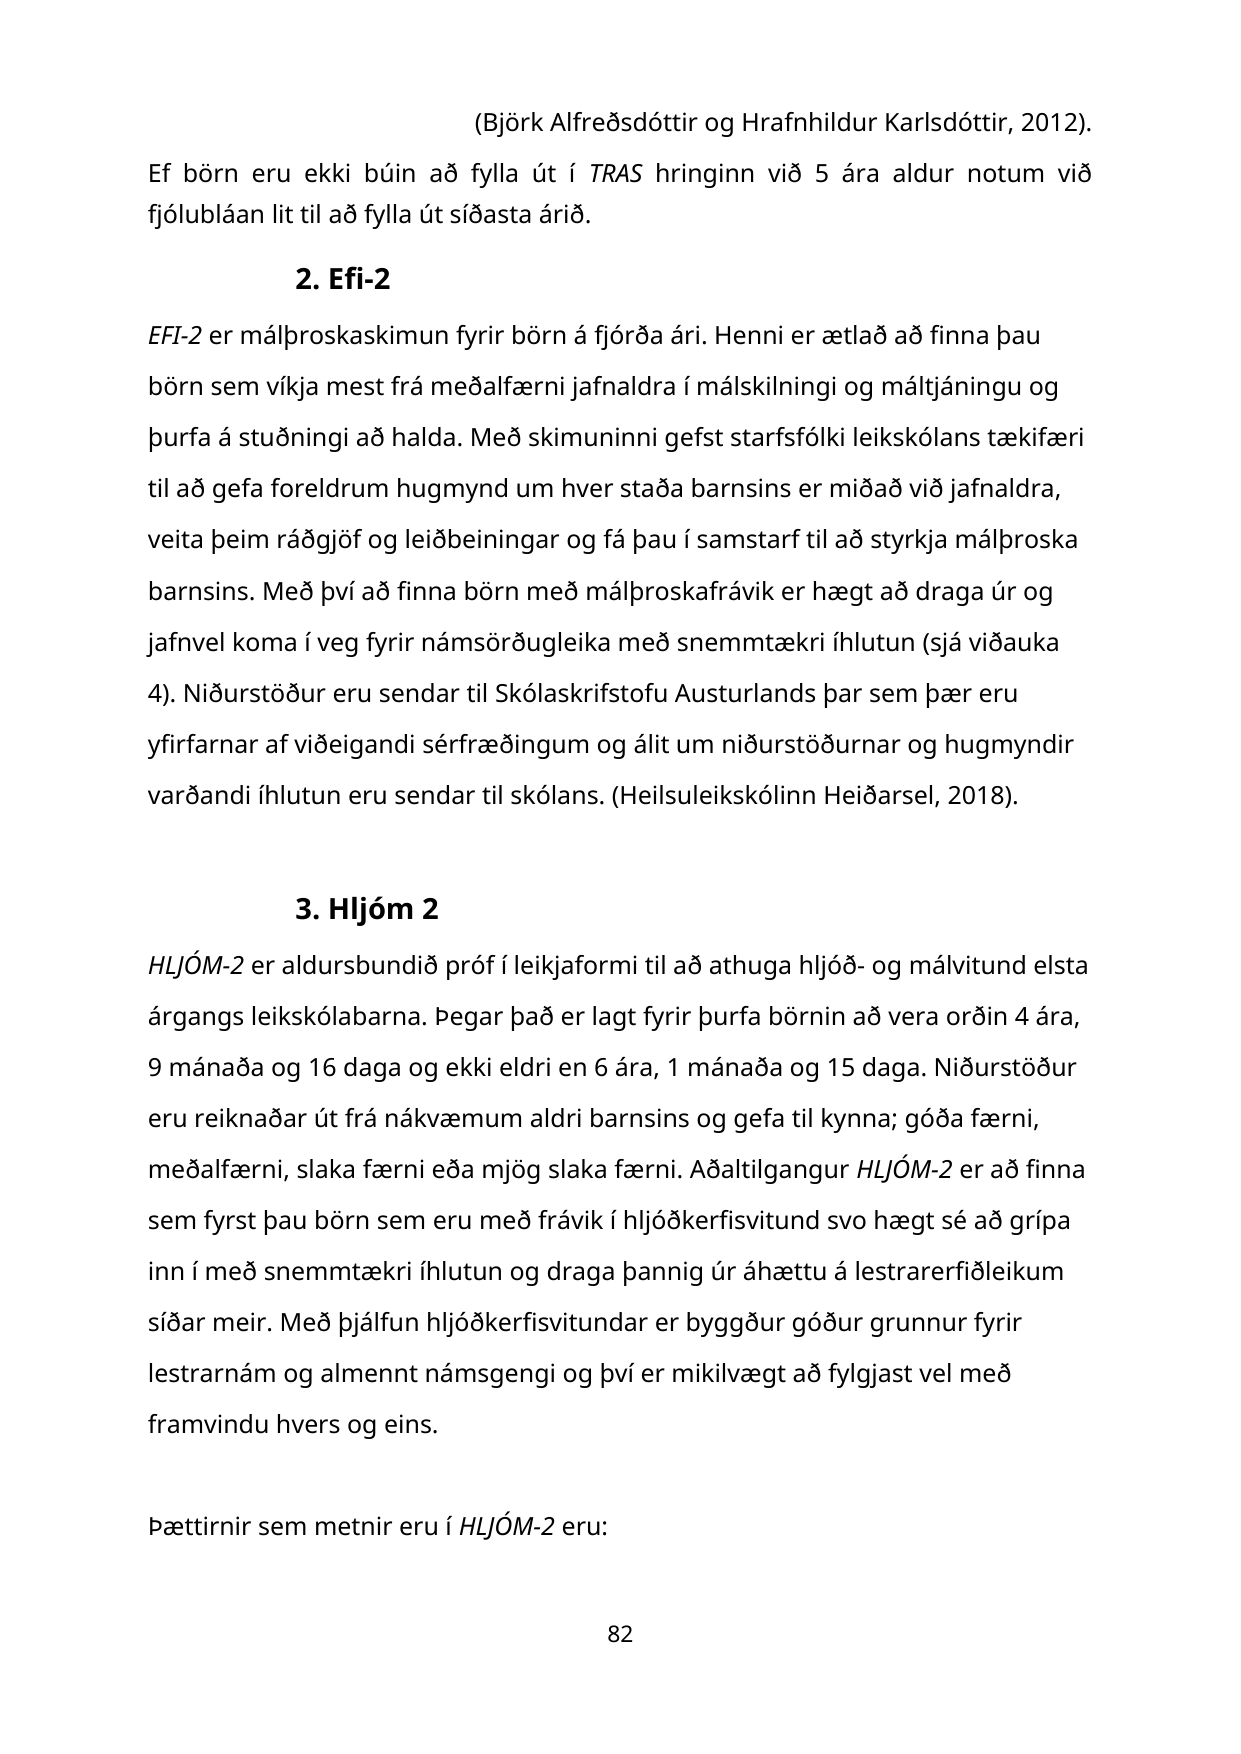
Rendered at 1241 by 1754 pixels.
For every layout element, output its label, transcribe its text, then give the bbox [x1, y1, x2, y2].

text EFI-2 er málþroskaskimun fyrir börn á fjórða ári. Henni er ætlað að finna þau börn sem víkja mest frá meðalfærni jafnaldra í málskilningi og máltjáningu og þurfa á stuðningi að halda. Með skimuninni gefst starfsfólki leikskólans tækifæri til að gefa foreldrum hugmynd um hver staða barnsins er miðað við jafnaldra, veita þeim ráðgjöf og leiðbeiningar og fá þau í samstarf til að styrkja málþroska barnsins. Með því að finna börn með málþroskafrávik er hægt að draga úr og jafnvel koma í veg fyrir námsörðugleika með snemmtækri íhlutun (sjá viðauka 4). Niðurstöður eru sendar til Skólaskrifstofu Austurlands þar sem þær eru yfirfarnar af viðeigandi sérfræðingum og álit um niðurstöðurnar og hugmyndir varðandi íhlutun eru sendar til skólans. (Heilsuleikskólinn Heiðarsel, 2018). [148, 318, 1093, 811]
subtitle 2. Efi-2 [148, 258, 1093, 298]
text (Björk Alfreðsdóttir og Hrafnhildur Karlsdóttir, 2012). [148, 105, 1093, 139]
text Ef börn eru ekki búin að fylla út í TRAS hringinn við 5 ára aldur notum við fjólubláan lit til að fylla út síðasta árið. [148, 156, 1093, 231]
text Þættirnir sem metnir eru í HLJÓM-2 eru: [148, 1509, 1093, 1543]
text HLJÓM-2 er aldursbundið próf í leikjaformi til að athuga hljóð- og málvitund elsta árgangs leikskólabarna. Þegar það er lagt fyrir þurfa börnin að vera orðin 4 ára, 9 mánaða og 16 daga og ekki eldri en 6 ára, 1 mánaða og 15 daga. Niðurstöður eru reiknaðar út frá nákvæmum aldri barnsins og gefa til kynna; góða færni, meðalfærni, slaka færni eða mjög slaka færni. Aðaltilgangur HLJÓM-2 er að finna sem fyrst þau börn sem eru með frávik í hljóðkerfisvitund svo hægt sé að grípa inn í með snemmtækri íhlutun og draga þannig úr áhættu á lestrarerfiðleikum síðar meir. Með þjálfun hljóðkerfisvitundar er byggður góður grunnur fyrir lestrarnám og almennt námsgengi og því er mikilvægt að fylgjast vel með framvindu hvers og eins. [148, 947, 1093, 1441]
subtitle 3. Hljóm 2 [221, 888, 1093, 928]
